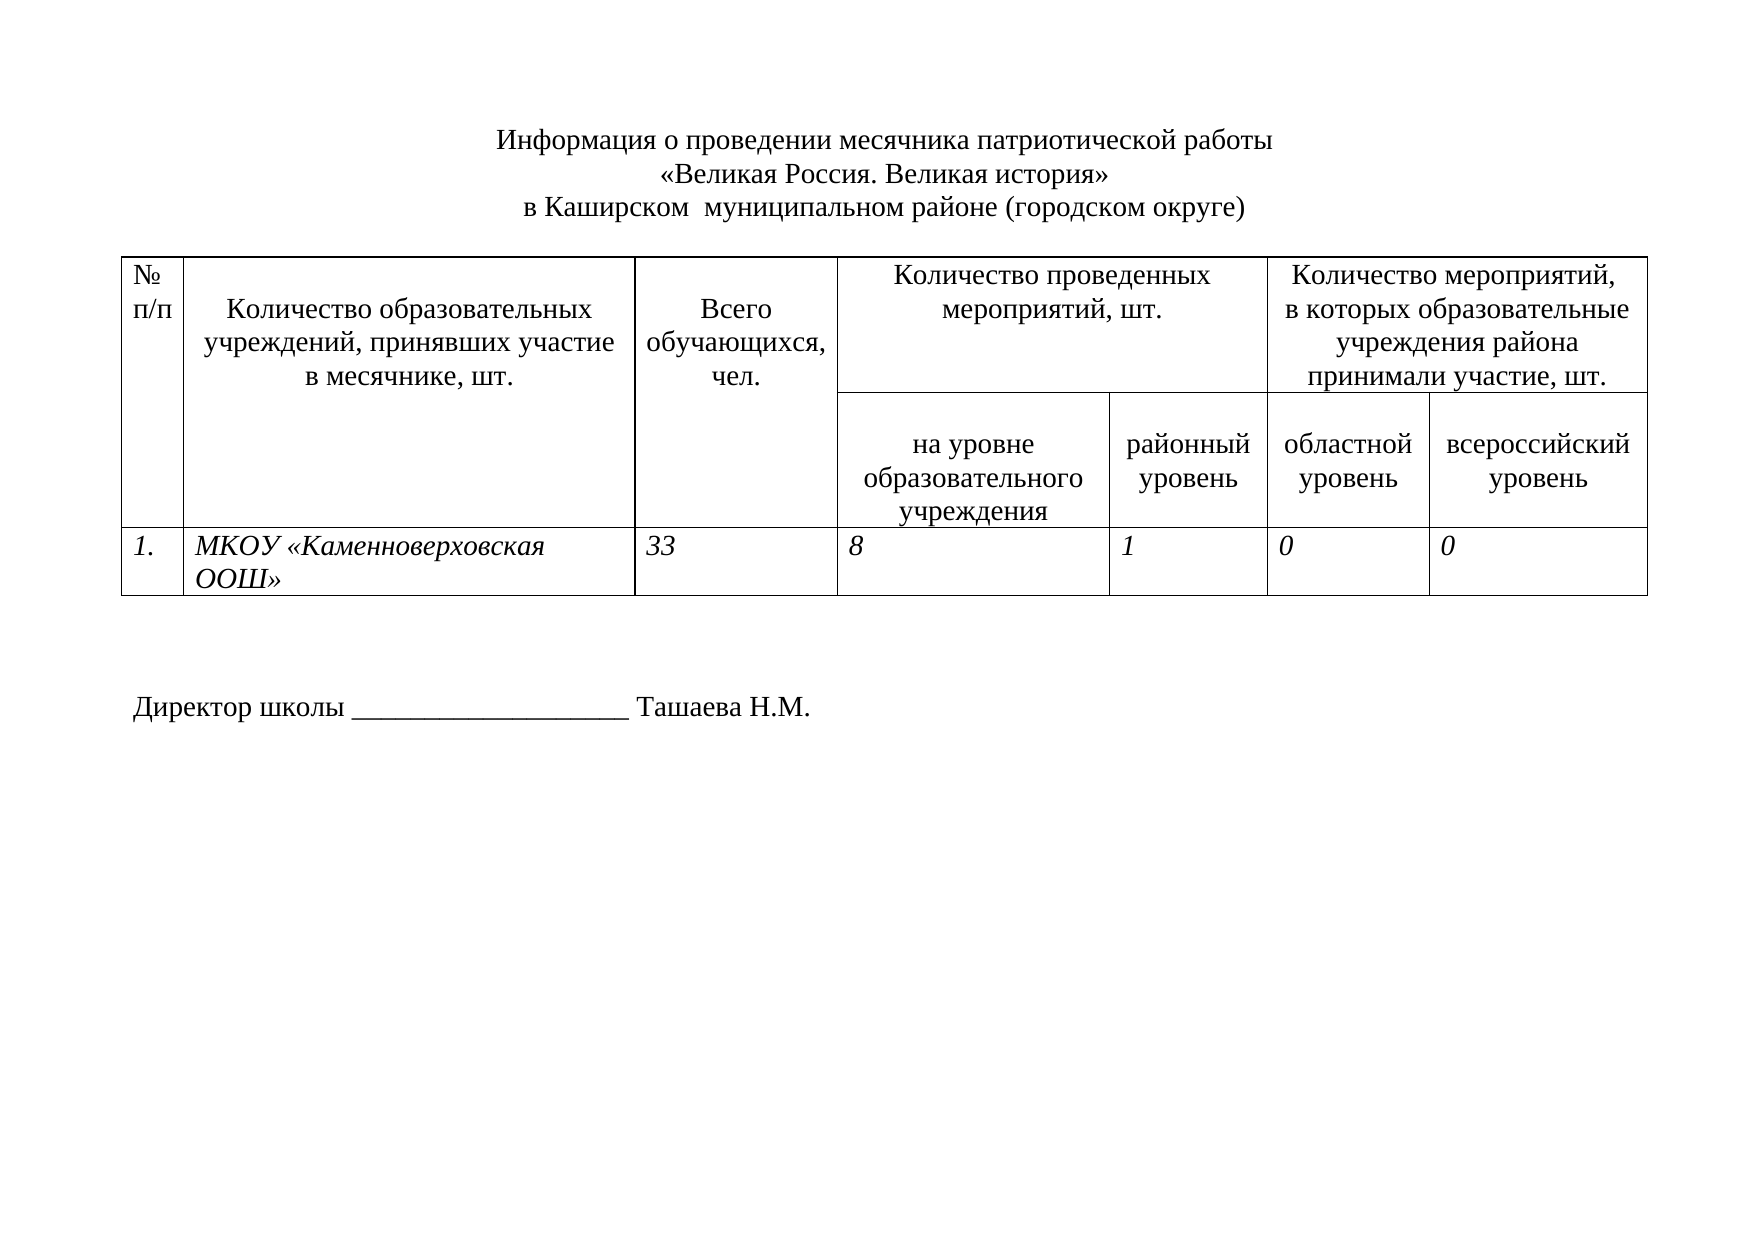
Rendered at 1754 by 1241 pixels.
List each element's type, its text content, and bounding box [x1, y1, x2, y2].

table_header Количество образовательных учреждений, принявших участие в месячнике, шт. [184, 258, 634, 527]
table_cell всероссийский уровень [1430, 393, 1647, 527]
table_cell 1 [1110, 528, 1267, 595]
table_cell районный уровень [1110, 393, 1267, 527]
table_cell 1. [122, 528, 183, 595]
table_cell областной уровень [1268, 393, 1429, 527]
table_header Количество мероприятий, в которых образовательные учреждения района принимали участие, шт. [1268, 258, 1647, 392]
table_header Количество проведенных мероприятий, шт. [838, 258, 1267, 392]
table_header Всего обучающихся, чел. [636, 258, 837, 527]
table_cell 33 [636, 528, 837, 595]
table_cell на уровне образовательного учреждения [838, 393, 1109, 527]
table_cell 8 [838, 528, 1109, 595]
table_cell 0 [1430, 528, 1647, 595]
table_cell 0 [1268, 528, 1429, 595]
text Директор школы ___________________ Ташаева Н.М. [133, 689, 1636, 722]
text Информация о проведении месячника патриотической работы [133, 122, 1636, 156]
text в Каширском муниципальном районе (городском округе) [133, 189, 1636, 223]
table_cell МКОУ «Каменноверховская ООШ» [184, 528, 634, 595]
text «Великая Россия. Великая история» [133, 156, 1636, 189]
table_header № п/п [122, 258, 183, 527]
